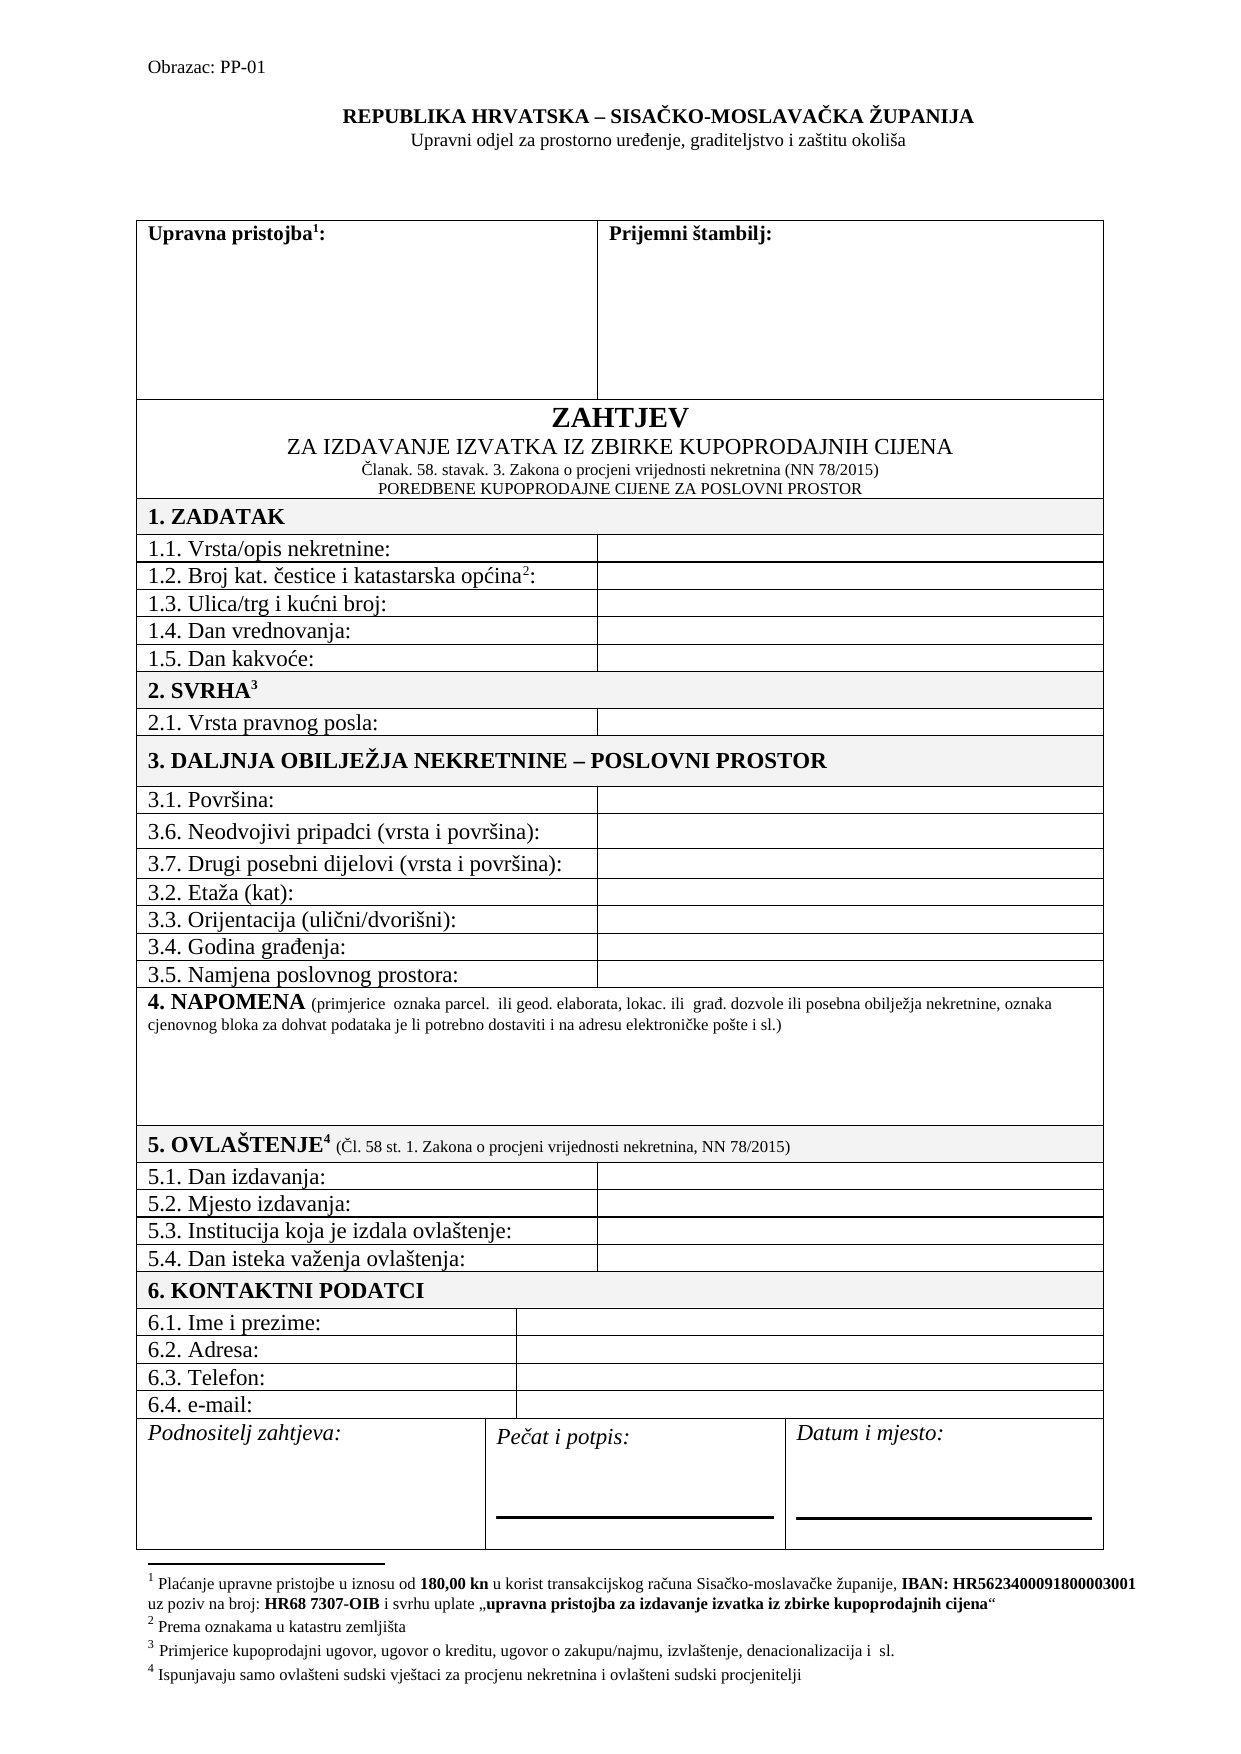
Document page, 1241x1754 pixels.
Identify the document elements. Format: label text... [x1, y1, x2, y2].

table_cell [598, 879, 1103, 905]
table_cell 3.4. Godina građenja: [137, 934, 597, 960]
table_cell [598, 906, 1103, 932]
table_cell 5. OVLAŠTENJE (Čl. 58 st. 1. Zakona o procjeni vrijednosti nekretnina, NN 78/2015) [137, 1126, 1103, 1162]
table_cell 3. DALJNJA OBILJEŽJA NEKRETNINE – POSLOVNI PROSTOR [137, 736, 1103, 786]
table_cell [598, 1190, 1103, 1216]
table_cell Datum i mjesto: [786, 1419, 1103, 1549]
table_cell [517, 1391, 1103, 1418]
table_cell 3.7. Drugi posebni dijelovi (vrsta i površina): [137, 849, 597, 878]
table_cell [598, 934, 1103, 960]
table_cell 2.1. Vrsta pravnog posla: [137, 709, 597, 735]
table_cell [598, 563, 1103, 589]
table_cell [517, 1309, 1103, 1335]
table_cell 1.4. Dan vrednovanja: [137, 617, 597, 644]
table_header Upravna pristojba: [137, 221, 597, 399]
table_cell 4. NAPOMENA (primjerice oznaka parcel. ili geod. elaborata, lokac. ili građ. dozvole ili posebna obilježja nekretnine, oznaka cjenovnog bloka za dohvat podataka je li potrebno dostaviti i na adresu elektroničke pošte i sl.) [137, 988, 1103, 1125]
table_cell 5.1. Dan izdavanja: [137, 1163, 597, 1189]
table_cell 3.2. Etaža (kat): [137, 879, 597, 905]
table_cell 1.1. Vrsta/opis nekretnine: [137, 535, 597, 561]
table_cell [598, 645, 1103, 671]
table_header Prijemni štambilj: [598, 221, 1103, 399]
table_cell [598, 849, 1103, 878]
table_cell [598, 1218, 1103, 1244]
table_cell 6.1. Ime i prezime: [137, 1309, 516, 1335]
table_cell [598, 814, 1103, 848]
table_cell 1.3. Ulica/trg i kućni broj: [137, 590, 597, 616]
table_cell [598, 1163, 1103, 1189]
table_cell 5.2. Mjesto izdavanja: [137, 1190, 597, 1216]
table_cell 6.2. Adresa: [137, 1336, 516, 1363]
table_cell [598, 535, 1103, 561]
table_cell 3.6. Neodvojivi pripadci (vrsta i površina): [137, 814, 597, 848]
table_cell [598, 787, 1103, 813]
table_cell 6. KONTAKTNI PODATCI [137, 1272, 1103, 1307]
table_cell 3.1. Površina: [137, 787, 597, 813]
table_cell [517, 1336, 1103, 1363]
table_cell ZAHTJEV ZA IZDAVANJE IZVATKA IZ ZBIRKE KUPOPRODAJNIH CIJENA Članak. 58. stavak. 3. Zakona o procjeni vrijednosti nekretnina (NN 78/2015) POREDBENE KUPOPRODAJNE CIJENE ZA POSLOVNI PROSTOR [137, 400, 1103, 498]
table_cell Pečat i potpis: [486, 1419, 785, 1549]
table_cell [598, 709, 1103, 735]
table_cell 5.4. Dan isteka važenja ovlaštenja: [137, 1245, 597, 1271]
table_cell 1. ZADATAK [137, 499, 1103, 534]
table_cell 1.2. Broj kat. čestice i katastarska općina: [137, 563, 597, 589]
table_cell 6.3. Telefon: [137, 1364, 516, 1390]
table_cell [598, 617, 1103, 644]
table_cell 3.3. Orijentacija (ulični/dvorišni): [137, 906, 597, 932]
table_cell 3.5. Namjena poslovnog prostora: [137, 961, 597, 987]
table_cell [598, 961, 1103, 987]
table_cell 5.3. Institucija koja je izdala ovlaštenje: [137, 1218, 597, 1244]
table_cell [598, 590, 1103, 616]
table_cell 6.4. e-mail: [137, 1391, 516, 1418]
table_cell 2. SVRHA [137, 672, 1103, 708]
table_cell [598, 1245, 1103, 1271]
table_cell 1.5. Dan kakvoće: [137, 645, 597, 671]
table_cell [517, 1364, 1103, 1390]
table_cell Podnositelj zahtjeva: [137, 1419, 485, 1549]
